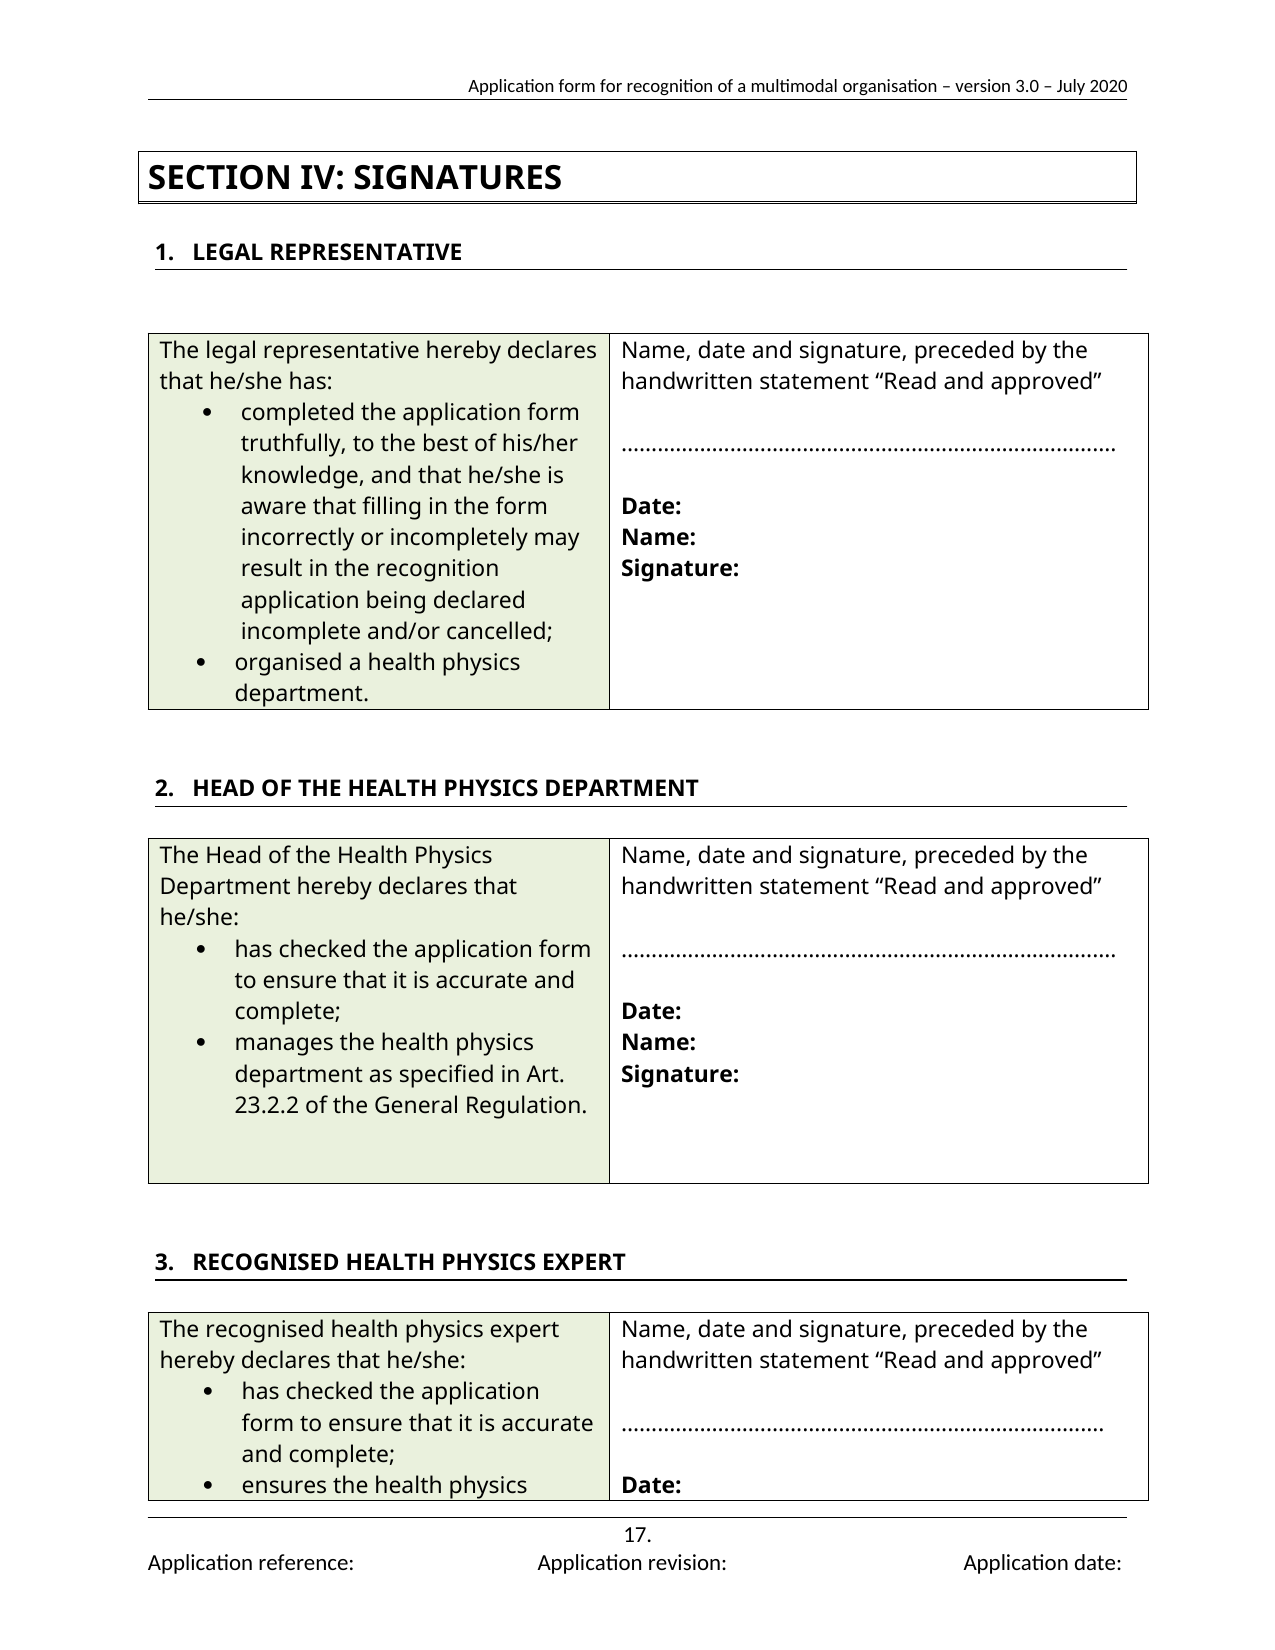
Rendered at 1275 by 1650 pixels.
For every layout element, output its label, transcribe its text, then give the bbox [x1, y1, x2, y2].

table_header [610, 1313, 1148, 1500]
list LEGAL REPRESENTATIVE [154, 236, 1127, 270]
list RECOGNISED HEALTH PHYSICS EXPERT [154, 1246, 1127, 1281]
table_header The Head of the Health Physics Department hereby declares that he/she: has checked the application form to ensure that it is accurate and complete; manages the health physics department as specified in Art. 23.2.2 of the General Regulation. [149, 839, 609, 1183]
table_header Name, date and signature, preceded by the handwritten statement “Read and approved” ………………………………………………………………………. Date: Name: Signature: [610, 334, 1148, 709]
text SECTION IV: SIGNATURES [139, 152, 1136, 201]
list HEAD OF THE HEALTH PHYSICS DEPARTMENT [154, 772, 1127, 807]
table_header The legal representative hereby declares that he/she has: completed the application form truthfully, to the best of his/her knowledge, and that he/she is aware that filling in the form incorrectly or incompletely may result in the recognition application being declared incomplete and/or cancelled; organised a health physics department. [149, 334, 609, 709]
table_header Name, date and signature, preceded by the handwritten statement “Read and approved” ………………………………………………………………………. Date: Name: Signature: [610, 839, 1148, 1183]
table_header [149, 1313, 609, 1500]
